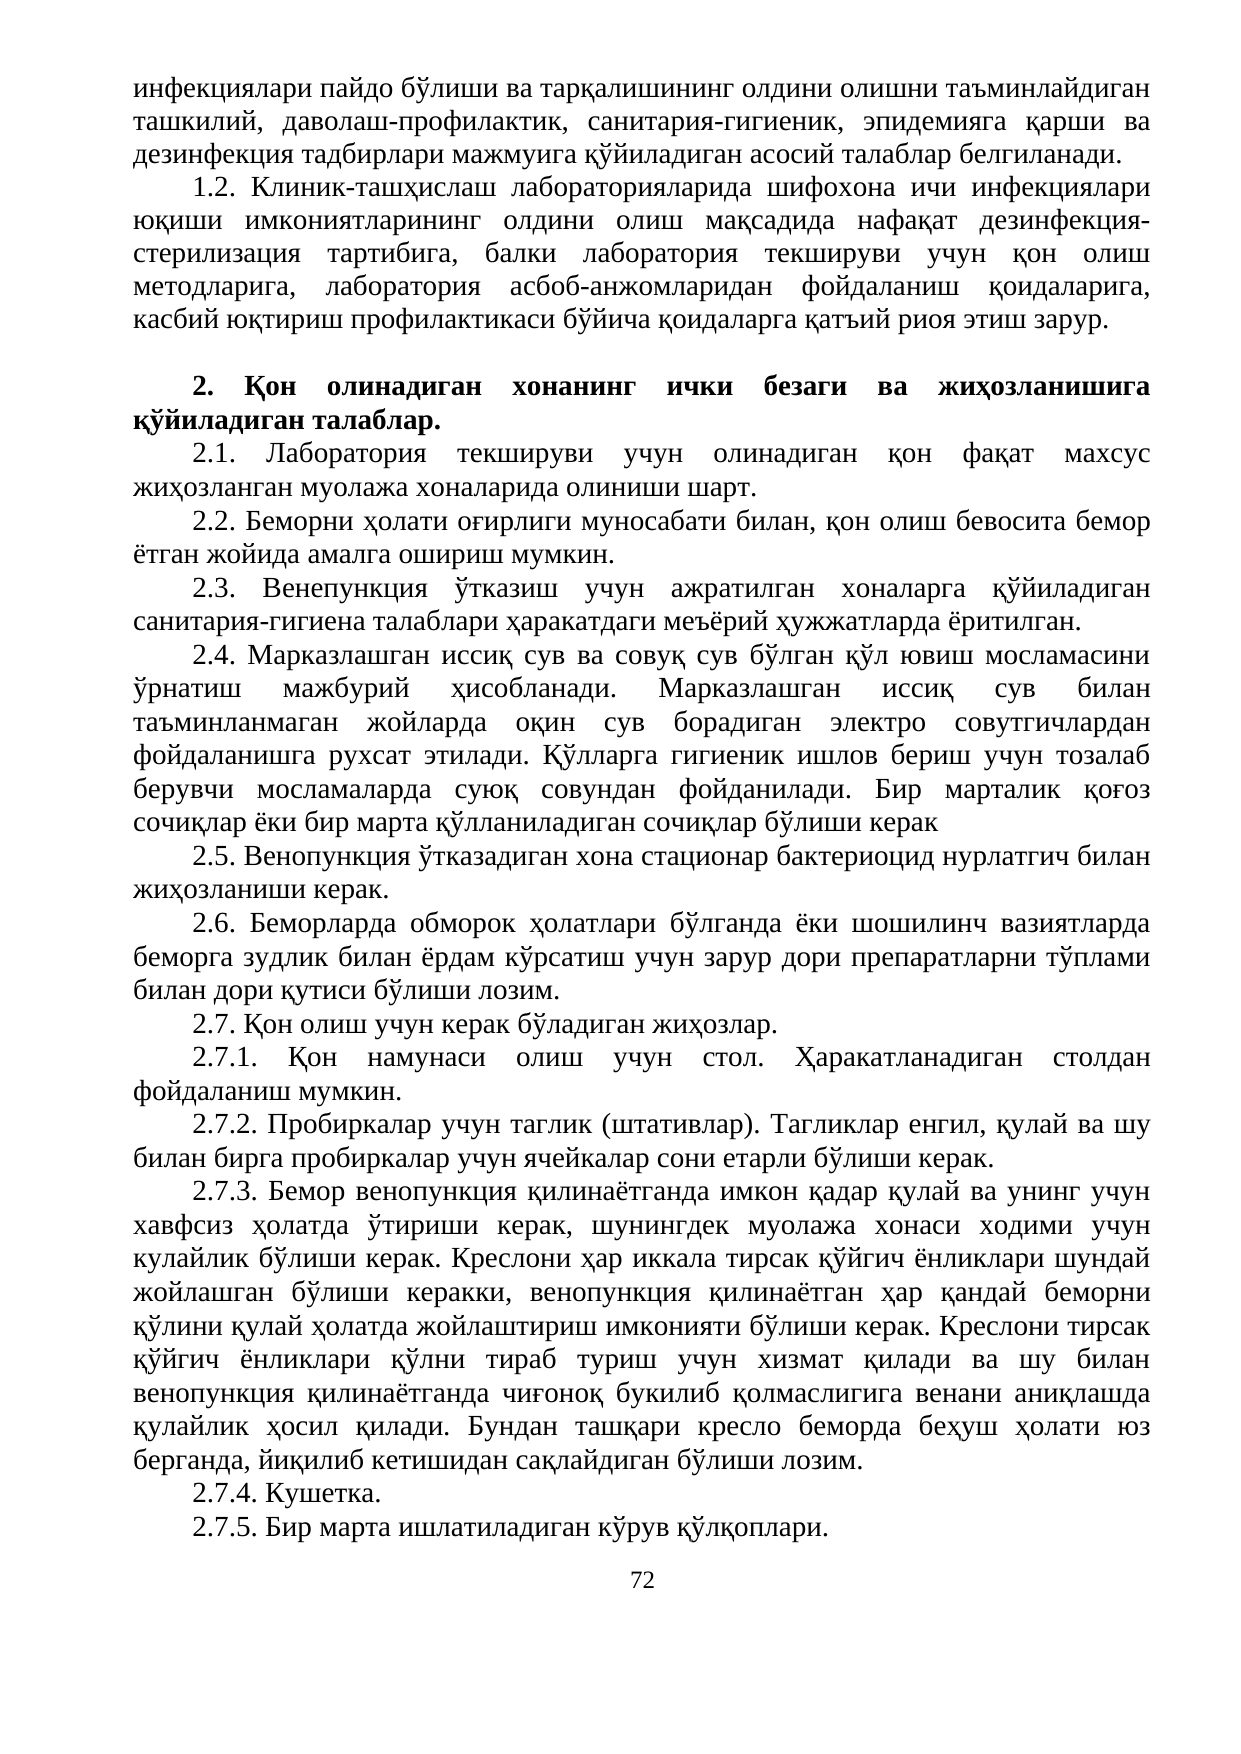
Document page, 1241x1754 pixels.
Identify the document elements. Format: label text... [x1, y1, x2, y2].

text 2.4. Марказлашган иссиқ сув ва совуқ сув бўлган қўл ювиш мосламасини ўрнатиш мажбурий ҳисобланади. Марказлашган иссиқ сув билан таъминланмаган жойларда оқин сув борадиган электро совутгичлардан фойдаланишга рухсат этилади. Қўлларга гигиеник ишлов бериш учун тозалаб берувчи мосламаларда суюқ совундан фойданилади. Бир марталик қоғоз сочиқлар ёки бир марта қўлланиладиган сочиқлар бўлиши керак [133, 637, 1152, 838]
text 2.7.3. Бемор венопункция қилинаётганда имкон қадар қулай ва унинг учун хавфсиз ҳолатда ўтириши керак, шунингдек муолажа хонаси ходими учун кулайлик бўлиши керак. Креслони ҳар иккала тирсак қўйгич ёнликлари шундай жойлашган бўлиши керакки, венопункция қилинаётган ҳар қандай беморни қўлини қулай ҳолатда жойлаштириш имконияти бўлиши керак. Креслони тирсак қўйгич ёнликлари қўлни тираб туриш учун хизмат қилади ва шу билан венопункция қилинаётганда чиғоноқ букилиб қолмаслигига венани аниқлашда қулайлик ҳосил қилади. Бундан ташқари кресло беморда беҳуш ҳолати юз берганда, йиқилиб кетишидан сақлайдиган бўлиши лозим. [133, 1173, 1152, 1475]
text 2.3. Венепункция ўтказиш учун ажратилган хоналарга қўйиладиган санитария-гигиена талаблари ҳаракатдаги меъёрий ҳужжатларда ёритилган. [133, 570, 1152, 637]
text 2.7.5. Бир марта ишлатиладиган кўрув қўлқоплари. [133, 1509, 1152, 1542]
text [133, 71, 1152, 170]
text 2.7.2. Пробиркалар учун таглик (штативлар). Тагликлар енгил, қулай ва шу билан бирга пробиркалар учун ячейкалар сони етарли бўлиши керак. [133, 1106, 1152, 1173]
text 2.7.1. Қон намунаси олиш учун стол. Ҳаракатланадиган столдан фойдаланиш мумкин. [133, 1039, 1152, 1106]
text 2.7.4. Кушетка. [133, 1475, 1152, 1509]
text 2.2. Беморни ҳолати оғирлиги муносабати билан, қон олиш бевосита бемор ётган жойида амалга ошириш мумкин. [133, 503, 1152, 570]
text 2.7. Қон олиш учун керак бўладиган жиҳозлар. [133, 1006, 1152, 1039]
text 2.1. Лаборатория текшируви учун олинадиган қон фақат махсус жиҳозланган муолажа хоналарида олиниши шарт. [133, 436, 1152, 503]
text 2.5. Венопункция ўтказадиган хона стационар бактериоцид нурлатгич билан жиҳозланиши керак. [133, 838, 1152, 905]
text 2.6. Беморларда обморок ҳолатлари бўлганда ёки шошилинч вазиятларда беморга зудлик билан ёрдам кўрсатиш учун зарур дори препаратларни тўплами билан дори қутиси бўлиши лозим. [133, 905, 1152, 1006]
text 1.2. Клиник-ташҳислаш лабораторияларида шифохона ичи инфекциялари юқиши имкониятларининг олдини олиш мақсадида нафақат дезинфекция-стерилизация тартибига, балки лаборатория текшируви учун қон олиш методларига, лаборатория асбоб-анжомларидан фойдаланиш қоидаларига, касбий юқтириш профилактикаси бўйича қоидаларга қатъий риоя этиш зарур. [133, 170, 1152, 335]
text 2. Қон олинадиган хонанинг ички безаги ва жиҳозланишига қўйиладиган талаблар. [133, 368, 1152, 436]
